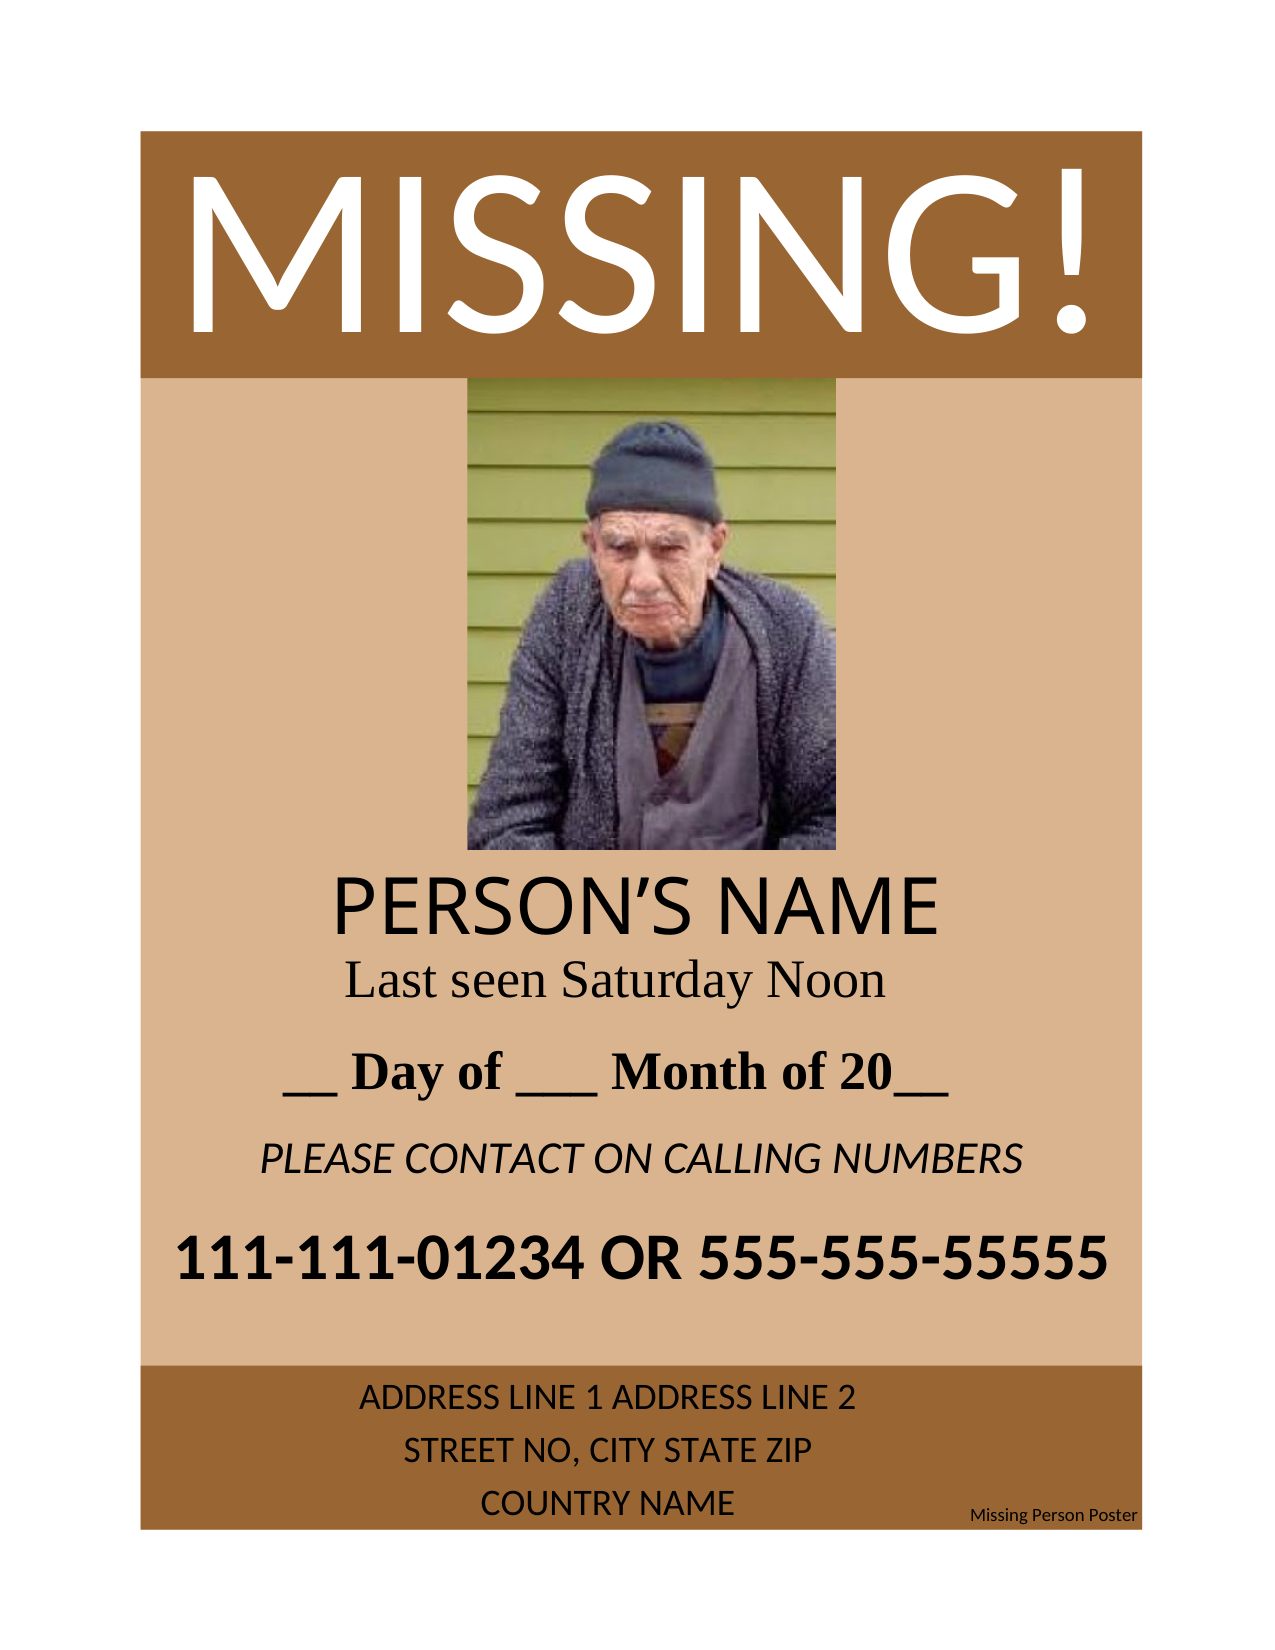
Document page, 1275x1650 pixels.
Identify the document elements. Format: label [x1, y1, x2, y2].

picture [467, 378, 836, 850]
